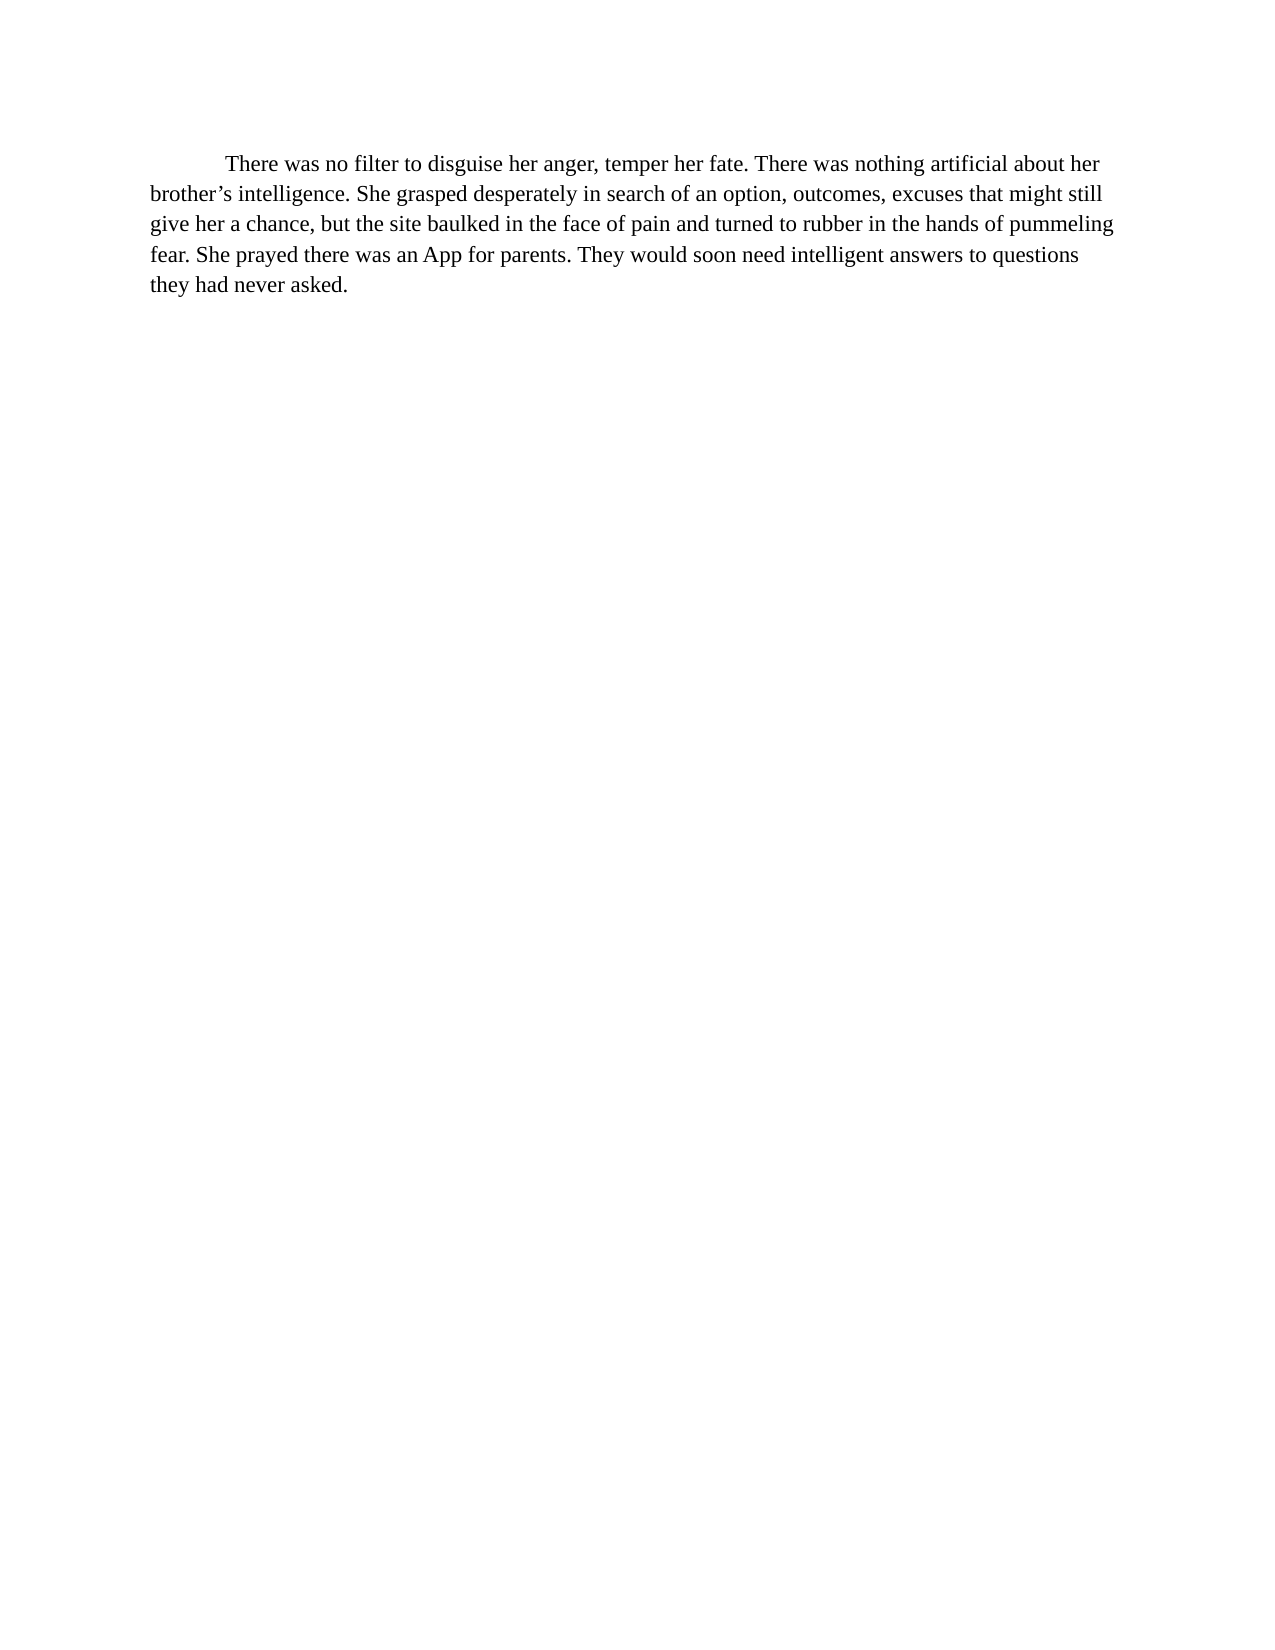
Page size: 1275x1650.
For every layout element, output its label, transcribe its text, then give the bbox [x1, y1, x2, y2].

text There was no filter to disguise her anger, temper her fate. There was nothing artificial about her brother’s intelligence. She grasped desperately in search of an option, outcomes, excuses that might still give her a chance, but the site baulked in the face of pain and turned to rubber in the hands of pummeling fear. She prayed there was an App for parents. They would soon need intelligent answers to questions they had never asked. [150, 150, 1125, 297]
